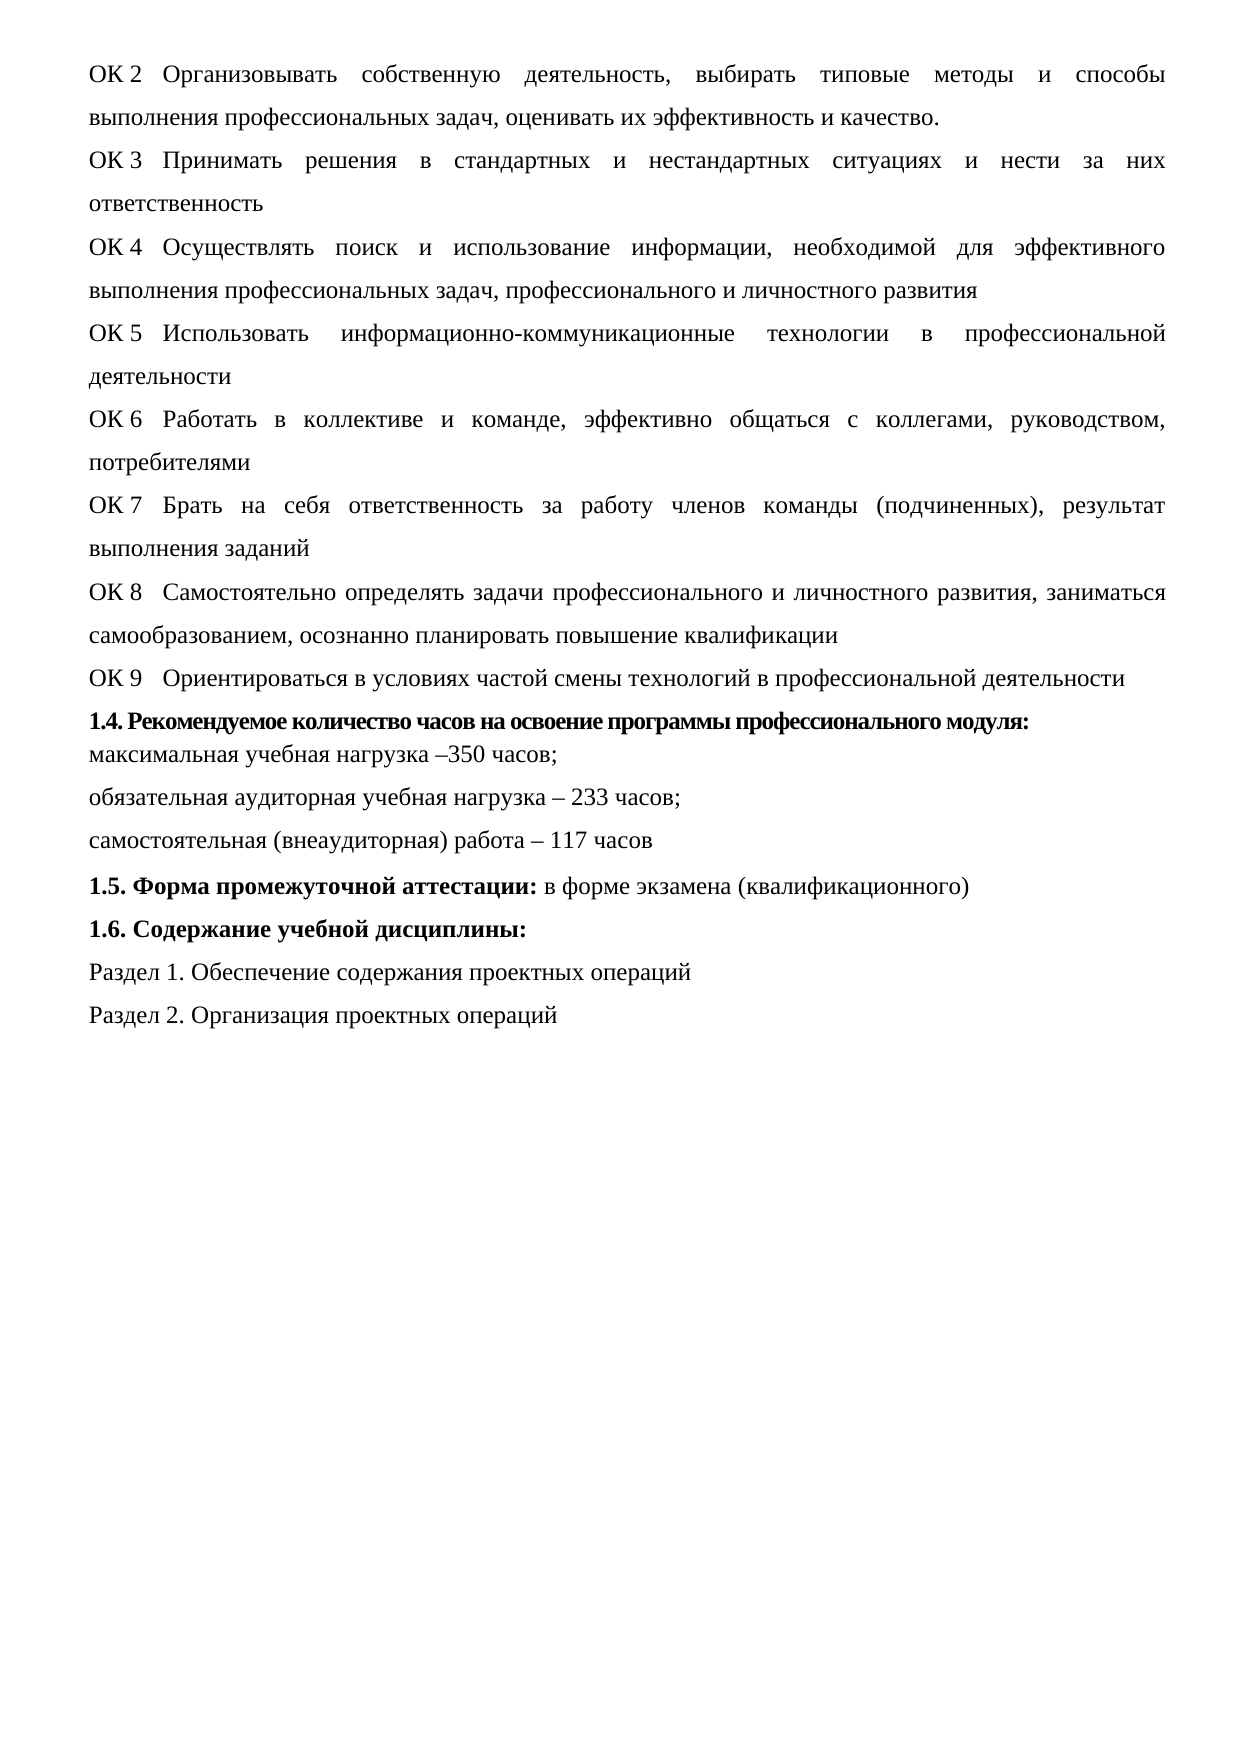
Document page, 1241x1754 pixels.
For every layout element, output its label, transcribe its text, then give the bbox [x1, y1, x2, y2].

text максимальная учебная нагрузка –350 часов; [89, 739, 1167, 768]
text ОК 6 Работать в коллективе и команде, эффективно общаться с коллегами, руководством, потребителями [89, 404, 1167, 476]
text ОК 3 Принимать решения в стандартных и нестандартных ситуациях и нести за них ответственность [89, 145, 1167, 217]
text ОК 2 Организовывать собственную деятельность, выбирать типовые методы и способы выполнения профессиональных задач, оценивать их эффективность и качество. [89, 59, 1167, 131]
text ОК 7 Брать на себя ответственность за работу членов команды (подчиненных), результат выполнения заданий [89, 490, 1167, 562]
text ОК 8 Самостоятельно определять задачи профессионального и личностного развития, заниматься самообразованием, осознанно планировать повышение квалификации [89, 577, 1167, 648]
text ОК 5 Использовать информационно-коммуникационные технологии в профессиональной деятельности [89, 318, 1167, 390]
text самостоятельная (внеаудиторная) работа – 117 часов [89, 825, 1167, 854]
text 1.4. Рекомендуемое количество часов на освоение программы профессионального модуля: [89, 706, 1167, 735]
text Раздел 1. Обеспечение содержания проектных операций [89, 957, 1167, 986]
text 1.6. Содержание учебной дисциплины: [89, 914, 1167, 943]
text ОК 9 Ориентироваться в условиях частой смены технологий в профессиональной деятельности [89, 663, 1167, 692]
text Раздел 2. Организация проектных операций [89, 1000, 1167, 1029]
text 1.5. Форма промежуточной аттестации: в форме экзамена (квалификационного) [89, 871, 1167, 899]
text обязательная аудиторная учебная нагрузка – 233 часов; [89, 782, 1167, 811]
text ОК 4 Осуществлять поиск и использование информации, необходимой для эффективного выполнения профессиональных задач, профессионального и личностного развития [89, 232, 1167, 303]
